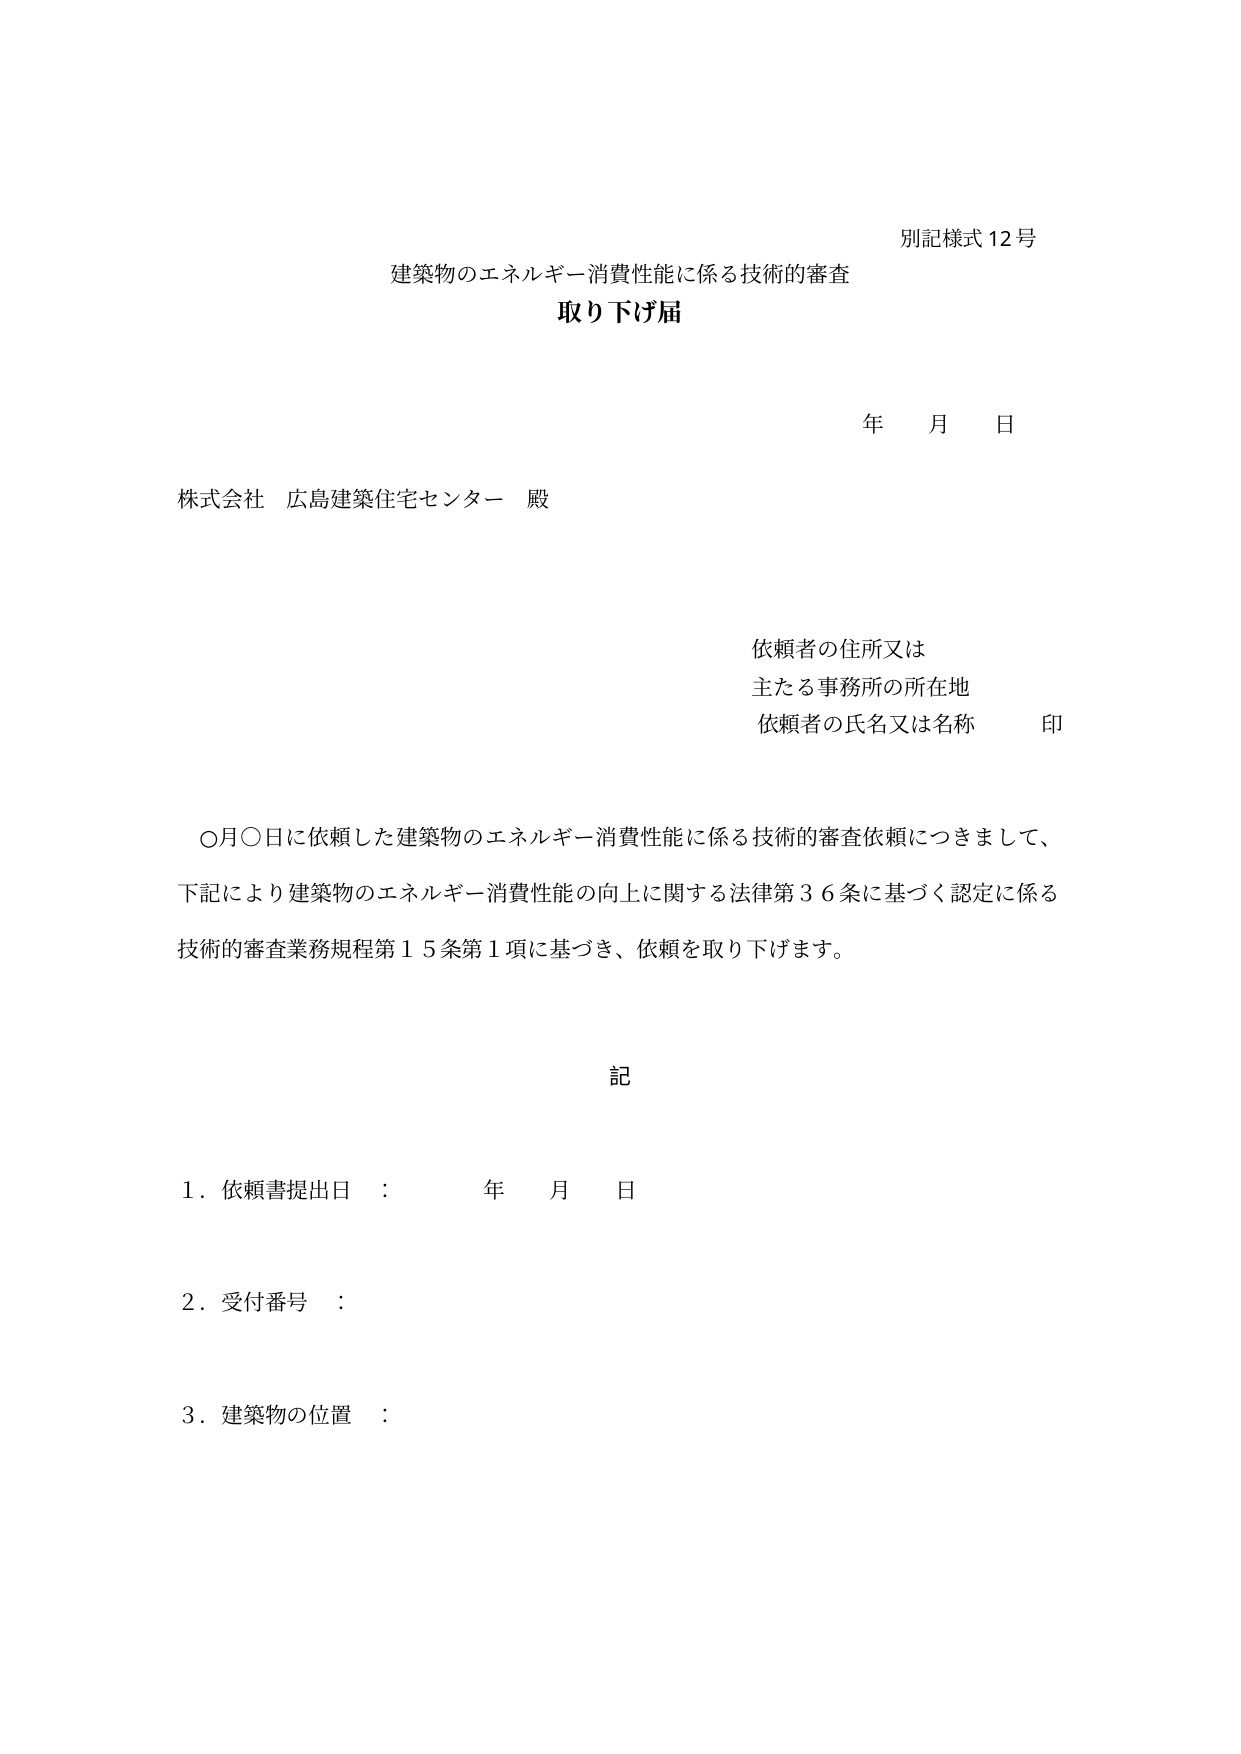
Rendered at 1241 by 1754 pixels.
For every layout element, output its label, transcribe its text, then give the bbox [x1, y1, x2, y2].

text ３．建築物の位置 ： [177, 1395, 1063, 1432]
text 依頼者の氏名又は名称 印 [177, 704, 1063, 742]
text 建築物のエネルギー消費性能に係る技術的審査 [177, 254, 1063, 292]
text １．依頼書提出日 ： 年 月 日 [177, 1170, 1063, 1207]
subtitle 記 [177, 1057, 1063, 1095]
text ○月○日に依頼した建築物のエネルギー消費性能に係る技術的審査依頼につきまして、下記により建築物のエネルギー消費性能の向上に関する法律第３６条に基づく認定に係る技術的審査業務規程第１５条第１項に基づき、依頼を取り下げます。 [177, 817, 1063, 967]
text 主たる事務所の所在地 [177, 667, 1063, 704]
text 株式会社 広島建築住宅センター 殿 [177, 479, 1063, 517]
text 取り下げ届 [177, 292, 1063, 329]
text 依頼者の住所又は [177, 629, 1063, 667]
text 年 月 日 [177, 404, 1016, 442]
text ２．受付番号 ： [177, 1282, 1063, 1320]
